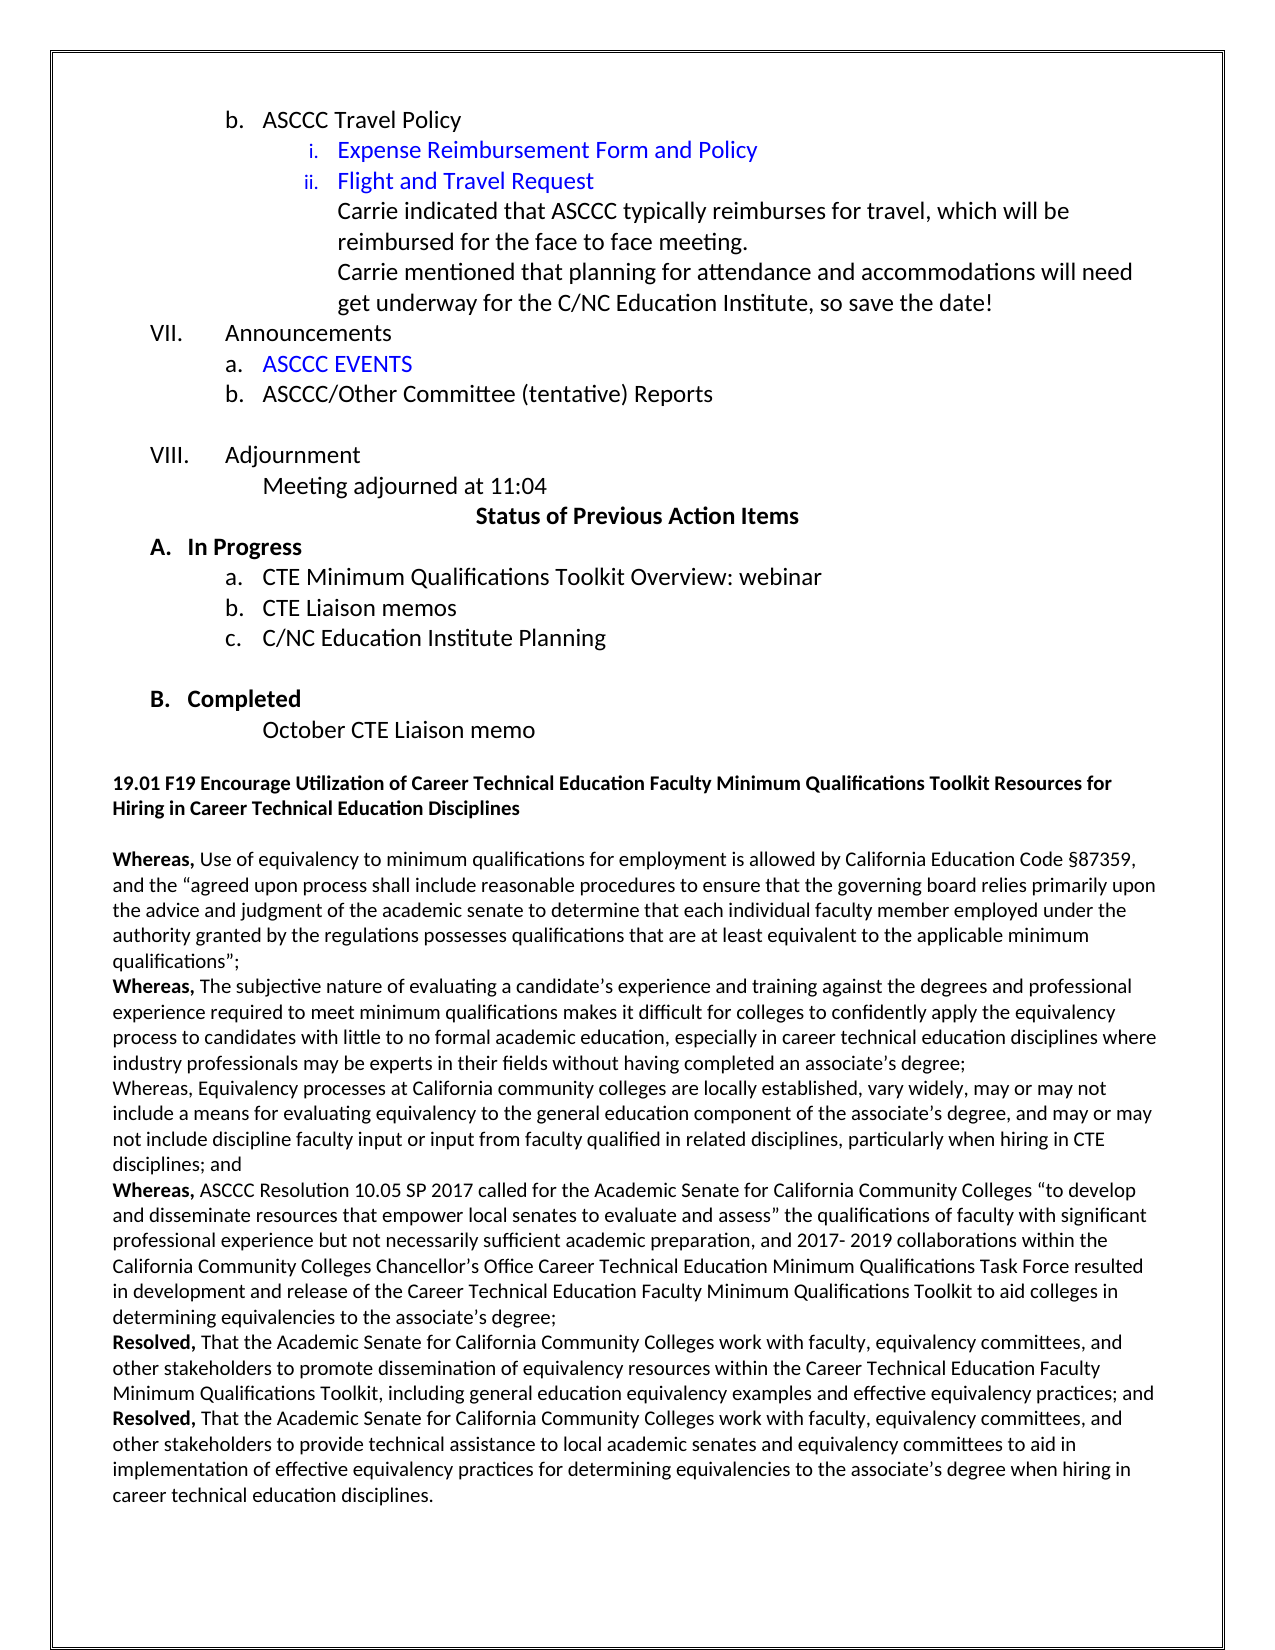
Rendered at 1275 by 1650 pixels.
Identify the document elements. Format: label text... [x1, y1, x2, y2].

text Meeting adjourned at 11:04 [262, 470, 1162, 501]
list ASCCC/Other Committee (tentative) Reports [225, 378, 1162, 409]
text Whereas, ASCCC Resolution 10.05 SP 2017 called for the Academic Senate for California Community Colleges “to develop and disseminate resources that empower local senates to evaluate and assess” the qualifications of faculty with significant professional experience but not necessarily sufficient academic preparation, and 2017- 2019 collaborations within the California Community Colleges Chancellor’s Office Career Technical Education Minimum Qualifications Task Force resulted in development and release of the Career Technical Education Faculty Minimum Qualifications Toolkit to aid colleges in determining equivalencies to the associate’s degree; [112, 1177, 1162, 1329]
text Whereas, Use of equivalency to minimum qualifications for employment is allowed by California Education Code §87359, and the “agreed upon process shall include reasonable procedures to ensure that the governing board relies primarily upon the advice and judgment of the academic senate to determine that each individual faculty member employed under the authority granted by the regulations possesses qualifications that are at least equivalent to the applicable minimum qualifications”; [112, 846, 1162, 973]
list C/NC Education Institute Planning [225, 623, 1162, 653]
text Resolved, That the Academic Senate for California Community Colleges work with faculty, equivalency committees, and other stakeholders to promote dissemination of equivalency resources within the Career Technical Education Faculty Minimum Qualifications Toolkit, including general education equivalency examples and effective equivalency practices; and [112, 1329, 1162, 1406]
list In Progress [150, 531, 1162, 562]
list Flight and Travel Request [319, 165, 1162, 195]
text Whereas, The subjective nature of evaluating a candidate’s experience and training against the degrees and professional experience required to meet minimum qualifications makes it difficult for colleges to confidently apply the equivalency process to candidates with little to no formal academic education, especially in career technical education disciplines where industry professionals may be experts in their fields without having completed an associate’s degree; [112, 973, 1162, 1075]
text Status of Previous Action Items [112, 501, 1162, 531]
text Whereas, Equivalency processes at California community colleges are locally established, vary widely, may or may not include a means for evaluating equivalency to the general education component of the associate’s degree, and may or may not include discipline faculty input or input from faculty qualified in related disciplines, particularly when hiring in CTE disciplines; and [112, 1075, 1162, 1177]
list Expense Reimbursement Form and Policy [319, 134, 1162, 165]
text Carrie mentioned that planning for attendance and accommodations will need get underway for the C/NC Education Institute, so save the date! [337, 256, 1162, 317]
text 19.01 F19 Encourage Utilization of Career Technical Education Faculty Minimum Qualifications Toolkit Resources for Hiring in Career Technical Education Disciplines [112, 770, 1162, 821]
list ASCCC EVENTS [225, 348, 1162, 378]
list Announcements [150, 317, 1162, 348]
list ASCCC Travel Policy [225, 104, 1162, 134]
list CTE Minimum Qualifications Toolkit Overview: webinar [225, 562, 1162, 592]
text Resolved, That the Academic Senate for California Community Colleges work with faculty, equivalency committees, and other stakeholders to provide technical assistance to local academic senates and equivalency committees to aid in implementation of effective equivalency practices for determining equivalencies to the associate’s degree when hiring in career technical education disciplines. [112, 1406, 1162, 1507]
text Carrie indicated that ASCCC typically reimburses for travel, which will be reimbursed for the face to face meeting. [337, 195, 1162, 256]
list Adjournment [150, 439, 1162, 470]
list October CTE Liaison memo [187, 714, 1162, 745]
list Completed [150, 684, 1162, 714]
list CTE Liaison memos [225, 592, 1162, 623]
